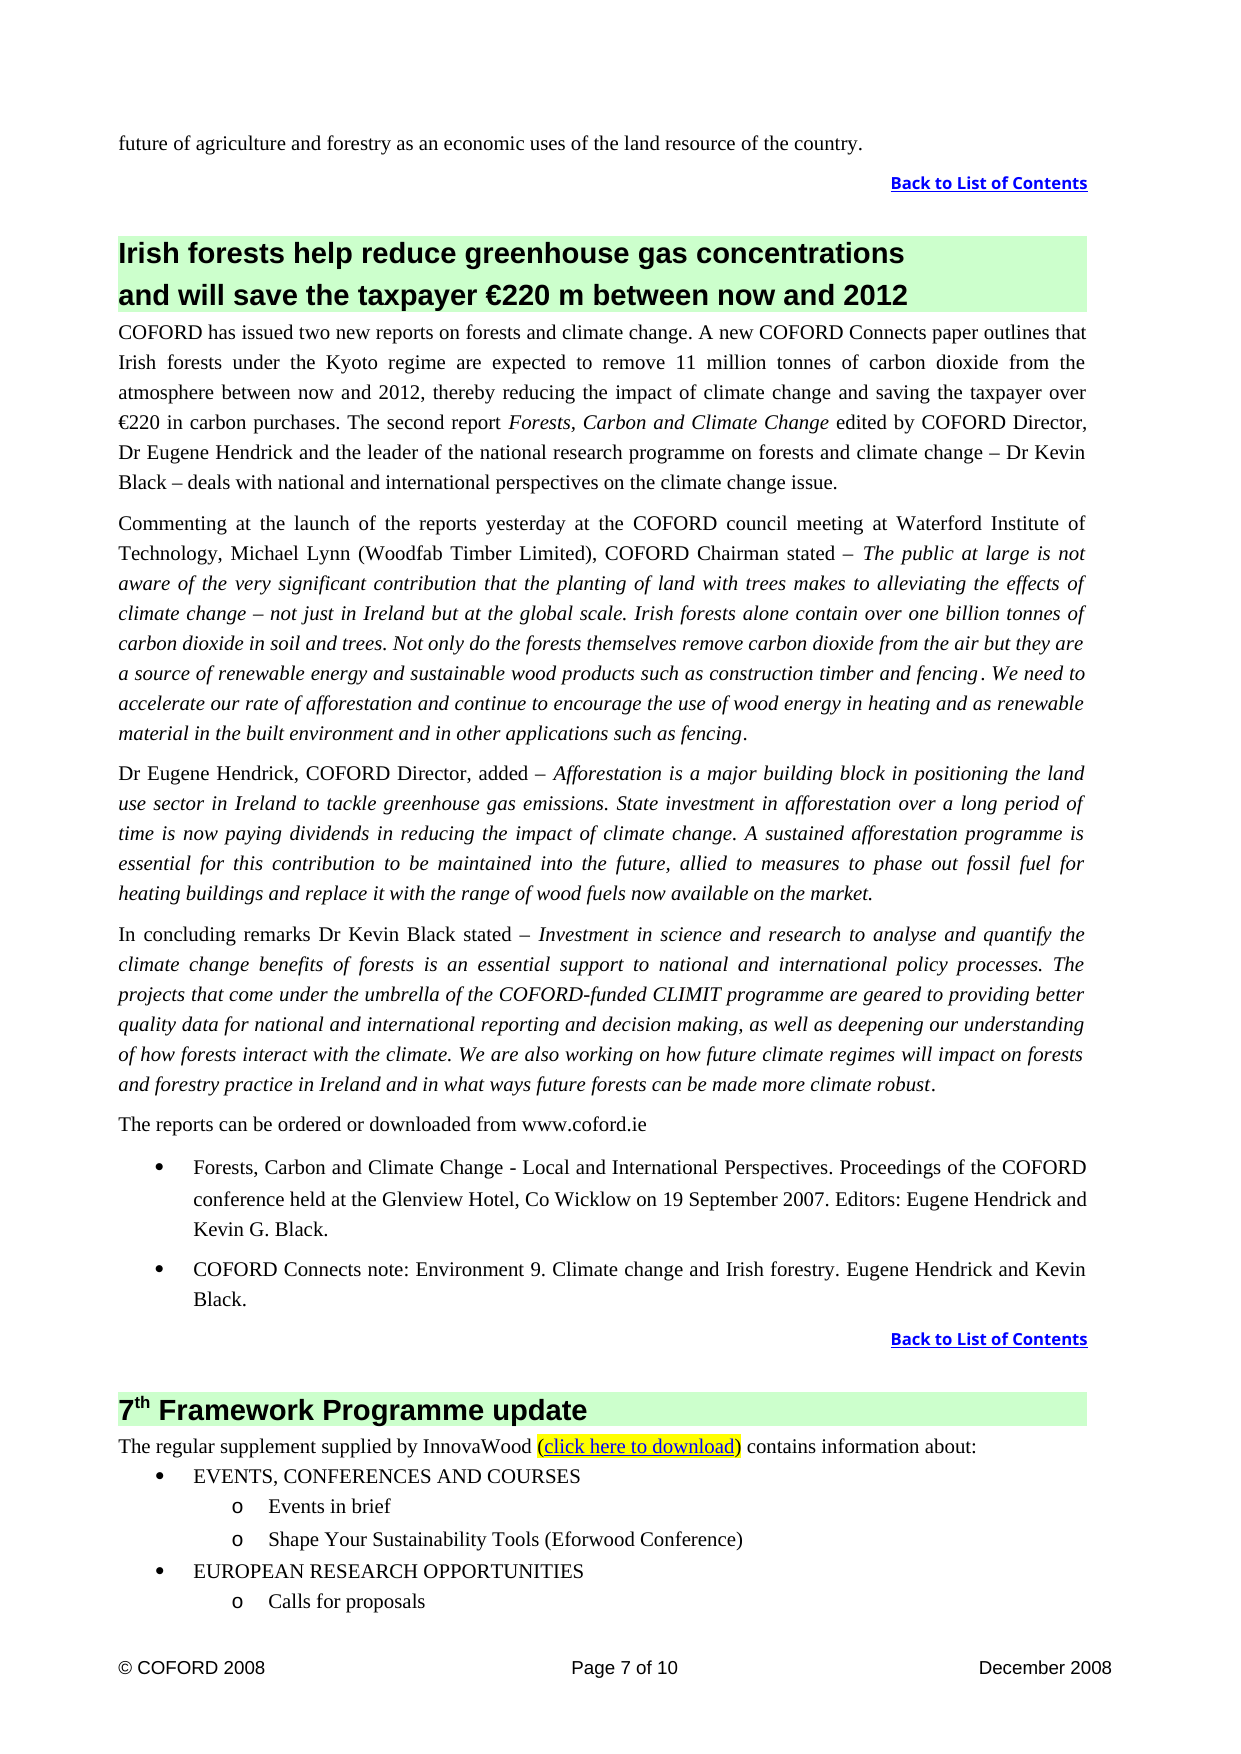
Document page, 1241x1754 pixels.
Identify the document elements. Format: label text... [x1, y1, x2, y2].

text Dr Eugene Hendrick, COFORD Director, added – Afforestation is a major building block in positioning the land use sector in to tackle greenhouse gas emissions. State investment in afforestation over a long period of time is now paying dividends in reducing the impact of climate change. A sustained afforestation programme is essential for this contribution to be maintained into the future, allied to measures to phase out fossil fuel for heating buildings and replace it with the range of wood fuels now available on the market. [118, 761, 1087, 905]
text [118, 131, 1087, 155]
list Calls for proposals [231, 1588, 1087, 1614]
text The reports can be ordered or downloaded from www.coford.ie [118, 1112, 1087, 1136]
list COFORD Connects note: Environment 9. Climate change and Irish forestry. Eugene Hendrick and Kevin Black. [156, 1257, 1087, 1311]
text COFORD has issued two new reports on forests and climate change. A new COFORD Connects paper outlines that Irish forests under the regime are expected to remove 11 million tonnes of carbon dioxide from the atmosphere between now and 2012, thereby reducing the impact of climate change and saving the taxpayer over €220 in carbon purchases. The second report Forests, Carbon and Climate Change edited by COFORD Director, Dr Eugene Hendrick and the leader of the national research programme on forests and climate change – Dr Kevin Black – deals with national and international perspectives on the climate change issue. [118, 320, 1087, 494]
list Forests, Carbon and Climate Change - Local and International Perspectives. Proceedings of the COFORD conference held at the Glenview Hotel, Co Wicklow on 19 September 2007. Editors: Eugene Hendrick and Kevin G. Black. [156, 1152, 1087, 1241]
subtitle Irish forests help reduce greenhouse gas concentrations [118, 236, 1087, 270]
text In concluding remarks Dr Kevin Black stated – Investment in science and research to analyse and quantify the climate change benefits of forests is an essential support to national and international policy processes. The projects that come under the umbrella of the COFORD-funded CLIMIT programme are geared to providing better quality data for national and international reporting and decision making, as well as deepening our understanding of how forests interact with the climate. We are also working on how future climate regimes will impact on forests and forestry practice in and in what ways future forests can be made more climate robt. [118, 921, 1087, 1096]
list EVENTS, CONFERENCES AND COURSES [156, 1464, 1087, 1488]
subtitle and will save the taxpayer €220 m between now and 2012 [118, 278, 1087, 312]
text Commenting at the launch of the reports yesterday at the COFORD council meeting at Waterford Institute of Technology, Michael Lynn (Woodfab Timber Limited), COFORD Chairman stated – The public at large is not aware of the very significant contribution that the planting of land with trees makes to alleviating the effects of climate change – not just in Ireland but at the global scale. Irish forests alone contain over one billion tonnes of carbon dioxide in soil and trees. Not only do the forests themselves remove carbon dioxide from the air but they are a source of renewable energy and sustainable wood products such as construction timber and fencing. We need to accelerate our rate of afforestation and continue to encourage the use of wood energy in heating and as renewable material in the built environment and in other applications such as fencing. [118, 511, 1087, 745]
list Events in brief [231, 1494, 1087, 1520]
list EUROPEAN RESEARCH OPPORTUNITIES [156, 1558, 1087, 1583]
text Back to List of Contents [118, 171, 1087, 194]
subtitle 7th Framework Programme update [118, 1392, 1087, 1426]
text The regular supplement supplied by InnovaWood (click here to download) contains rmation about: [741, 1434, 1087, 1458]
text Back to List of Contents [118, 1327, 1087, 1350]
list Shape Your Sustainability Tools (Eforwood Conference) [231, 1526, 1087, 1552]
text The regular supplement supplied by InnovaWood (click here to download) contains rmation about: [118, 1434, 537, 1458]
